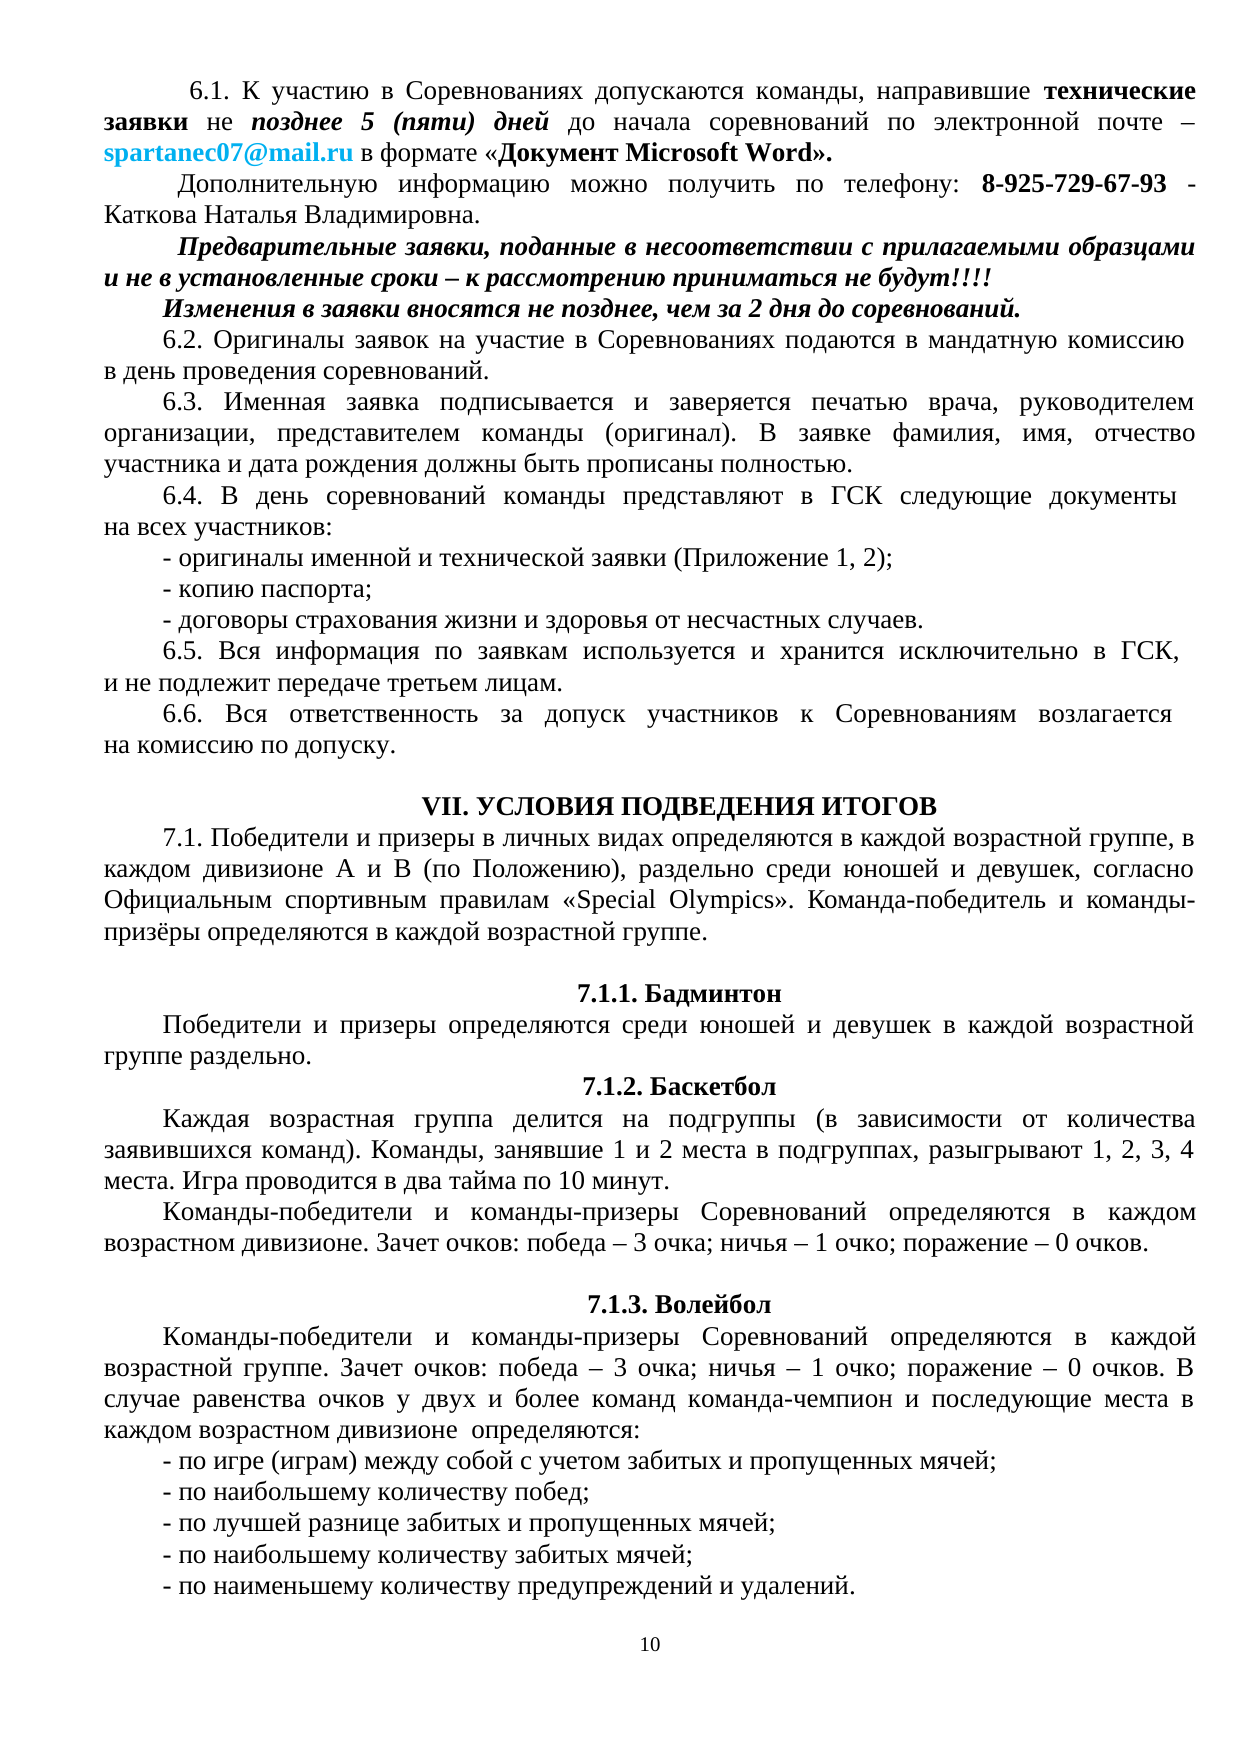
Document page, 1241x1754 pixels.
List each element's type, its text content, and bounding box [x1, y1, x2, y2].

text Команды-победители и команды-призеры Соревнований определяются в каждой возрастной группе. Зачет очков: победа – 3 очка; ничья – 1 очко; поражение – 0 очков. В случае равенства очков у двух и более команд команда-чемпион и последующие места в каждом возрастном дивизионе определяются: [103, 1320, 1196, 1444]
text Каждая возрастная группа делится на подгруппы (в зависимости от количества заявившихся команд). Команды, занявшие 1 и 2 места в подгруппах, разыгрывают 1, 2, 3, 4 места. Игра проводится в два тайма по 10 минут. [103, 1102, 1196, 1195]
text - по наибольшему количеству побед; [103, 1475, 1166, 1507]
text 6.1. К участию в Соревнованиях допускаются команды, направившие технические заявки не позднее 5 (пяти) дней до начала соревнований по электронной почте – spartanec07@mail.ru в формате «Документ Microsoft Word». [103, 74, 1196, 167]
text Дополнительную информацию можно получить по телефону: 8-925-729-67-93 - Каткова Наталья Владимировна. [103, 167, 1196, 229]
text 6.3. Именная заявка подписывается и заверяется печатью врача, руководителем организации, представителем команды (оригинал). В заявке фамилия, имя, отчество участника и дата рождения должны быть прописаны полностью. [103, 385, 1196, 479]
text Команды-победители и команды-призеры Соревнований определяются в каждом возрастном дивизионе. Зачет очков: победа – 3 очка; ничья – 1 очко; поражение – 0 очков. [103, 1195, 1196, 1257]
text - по лучшей разнице забитых и пропущенных мячей; [103, 1507, 1166, 1538]
text - копию паспорта; [103, 572, 1196, 603]
text 6.5. Вся информация по заявкам используется и хранится исключительно в ГСК, и не подлежит передаче третьем лицам. [103, 634, 1196, 697]
text 7.1. Победители и призеры в личных видах определяются в каждой возрастной группе, в каждом дивизионе А и В (по Положению), раздельно среди юношей и девушек, согласно Официальным спортивным правилам «Special Olympics». Команда-победитель и команды-призёры определяются в каждой возрастной группе. [103, 821, 1196, 946]
text 6.4. В день соревнований команды представляют в ГСК следующие документы на всех участников: [103, 479, 1196, 541]
text - оригиналы именной и технической заявки (Приложение 1, 2); [103, 541, 1196, 572]
text Изменения в заявки вносятся не позднее, чем за 2 дня до соревнований. [103, 292, 1196, 323]
text - по игре (играм) между собой с учетом забитых и пропущенных мячей; [103, 1444, 1166, 1475]
text VII. УСЛОВИЯ ПОДВЕДЕНИЯ ИТОГОВ [103, 790, 1196, 821]
text 7.1.1. Бадминтон [103, 977, 1196, 1008]
text 7.1.3. Волейбол [103, 1288, 1196, 1320]
text Предварительные заявки, поданные в несоответствии с прилагаемыми образцами и не в установленные сроки – к рассмотрению приниматься не будут!!!! [103, 229, 1196, 292]
text Победители и призеры определяются среди юношей и девушек в каждой возрастной группе раздельно. [103, 1008, 1196, 1071]
text - по наибольшему количеству забитых мячей; [103, 1538, 1166, 1569]
text - по наименьшему количеству предупреждений и удалений. [103, 1569, 1166, 1600]
text 6.6. Вся ответственность за допуск участников к Соревнованиям возлагается на комиссию по допуску. [103, 697, 1196, 759]
text 6.2. Оригиналы заявок на участие в Соревнованиях подаются в мандатную комиссию в день проведения соревнований. [103, 323, 1196, 385]
text 7.1.2. Баскетбол [103, 1071, 1196, 1102]
text - договоры страхования жизни и здоровья от несчастных случаев. [103, 603, 1196, 634]
